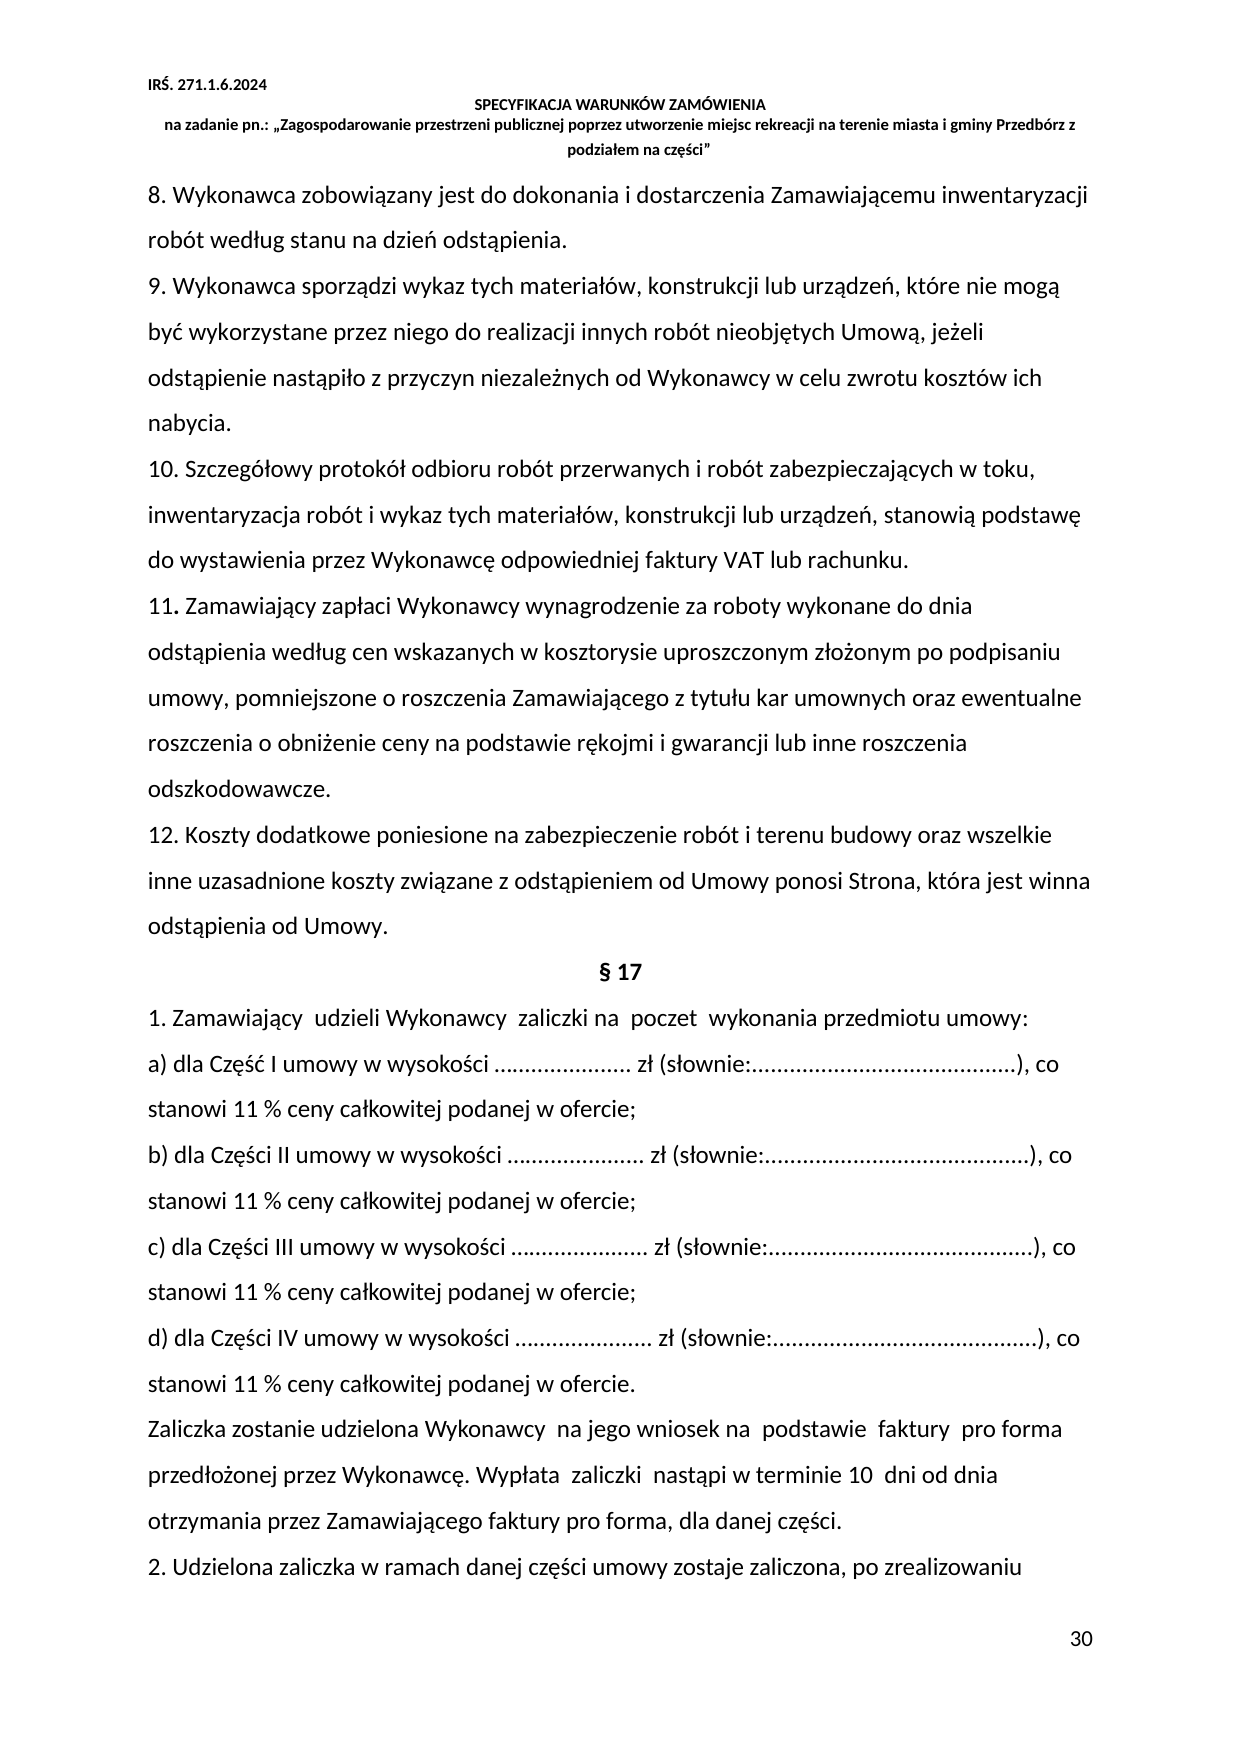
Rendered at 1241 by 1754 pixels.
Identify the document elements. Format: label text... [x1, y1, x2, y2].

text 10. Szczegółowy protokół odbioru robót przerwanych i robót zabezpieczających w toku, inwentaryzacja robót i wykaz tych materiałów, konstrukcji lub urządzeń, stanowią podstawę do wystawienia przez Wykonawcę odpowiedniej faktury VAT lub rachunku. [148, 453, 1093, 575]
text 12. Koszty dodatkowe poniesione na zabezpieczenie robót i terenu budowy oraz wszelkie inne uzasadnione koszty związane z odstąpieniem od Umowy ponosi Strona, która jest winna odstąpienia od Umowy. [148, 819, 1093, 941]
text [148, 1551, 1093, 1581]
text 11. Zamawiający zapłaci Wykonawcy wynagrodzenie za roboty wykonane do dnia odstąpienia według cen wskazanych w kosztorysie uproszczonym złożonym po podpisaniu umowy, pomniejszone o roszczenia Zamawiającego z tytułu kar umownych oraz ewentualne roszczenia o obniżenie ceny na podstawie rękojmi i gwarancji lub inne roszczenia odszkodowawcze. [148, 590, 1093, 804]
text b) dla Części II umowy w wysokości …................... zł (słownie:..........................................), co stanowi 11 % ceny całkowitej podanej w ofercie; [148, 1139, 1093, 1215]
text 1. Zamawiający udzieli Wykonawcy zaliczki na poczet wykonania przedmiotu umowy: [148, 1002, 1093, 1032]
text c) dla Części III umowy w wysokości …................... zł (słownie:..........................................), co stanowi 11 % ceny całkowitej podanej w ofercie; [148, 1231, 1093, 1307]
text § 17 [148, 956, 1093, 987]
text 9. Wykonawca sporządzi wykaz tych materiałów, konstrukcji lub urządzeń, które nie mogą być wykorzystane przez niego do realizacji innych robót nieobjętych Umową, jeżeli odstąpienie nastąpiło z przyczyn niezależnych od Wykonawcy w celu zwrotu kosztów ich nabycia. [148, 270, 1093, 438]
text 8. Wykonawca zobowiązany jest do dokonania i dostarczenia Zamawiającemu inwentaryzacji robót według stanu na dzień odstąpienia. [148, 179, 1093, 255]
text Zaliczka zostanie udzielona Wykonawcy na jego wniosek na podstawie faktury pro forma przedłożonej przez Wykonawcę. Wypłata zaliczki nastąpi w terminie 10 dni od dnia otrzymania przez Zamawiającego faktury pro forma, dla danej części. [148, 1413, 1093, 1536]
text a) dla Część I umowy w wysokości …................... zł (słownie:..........................................), co stanowi 11 % ceny całkowitej podanej w ofercie; [148, 1048, 1093, 1124]
text d) dla Części IV umowy w wysokości …................... zł (słownie:..........................................), co stanowi 11 % ceny całkowitej podanej w ofercie. [148, 1322, 1093, 1398]
